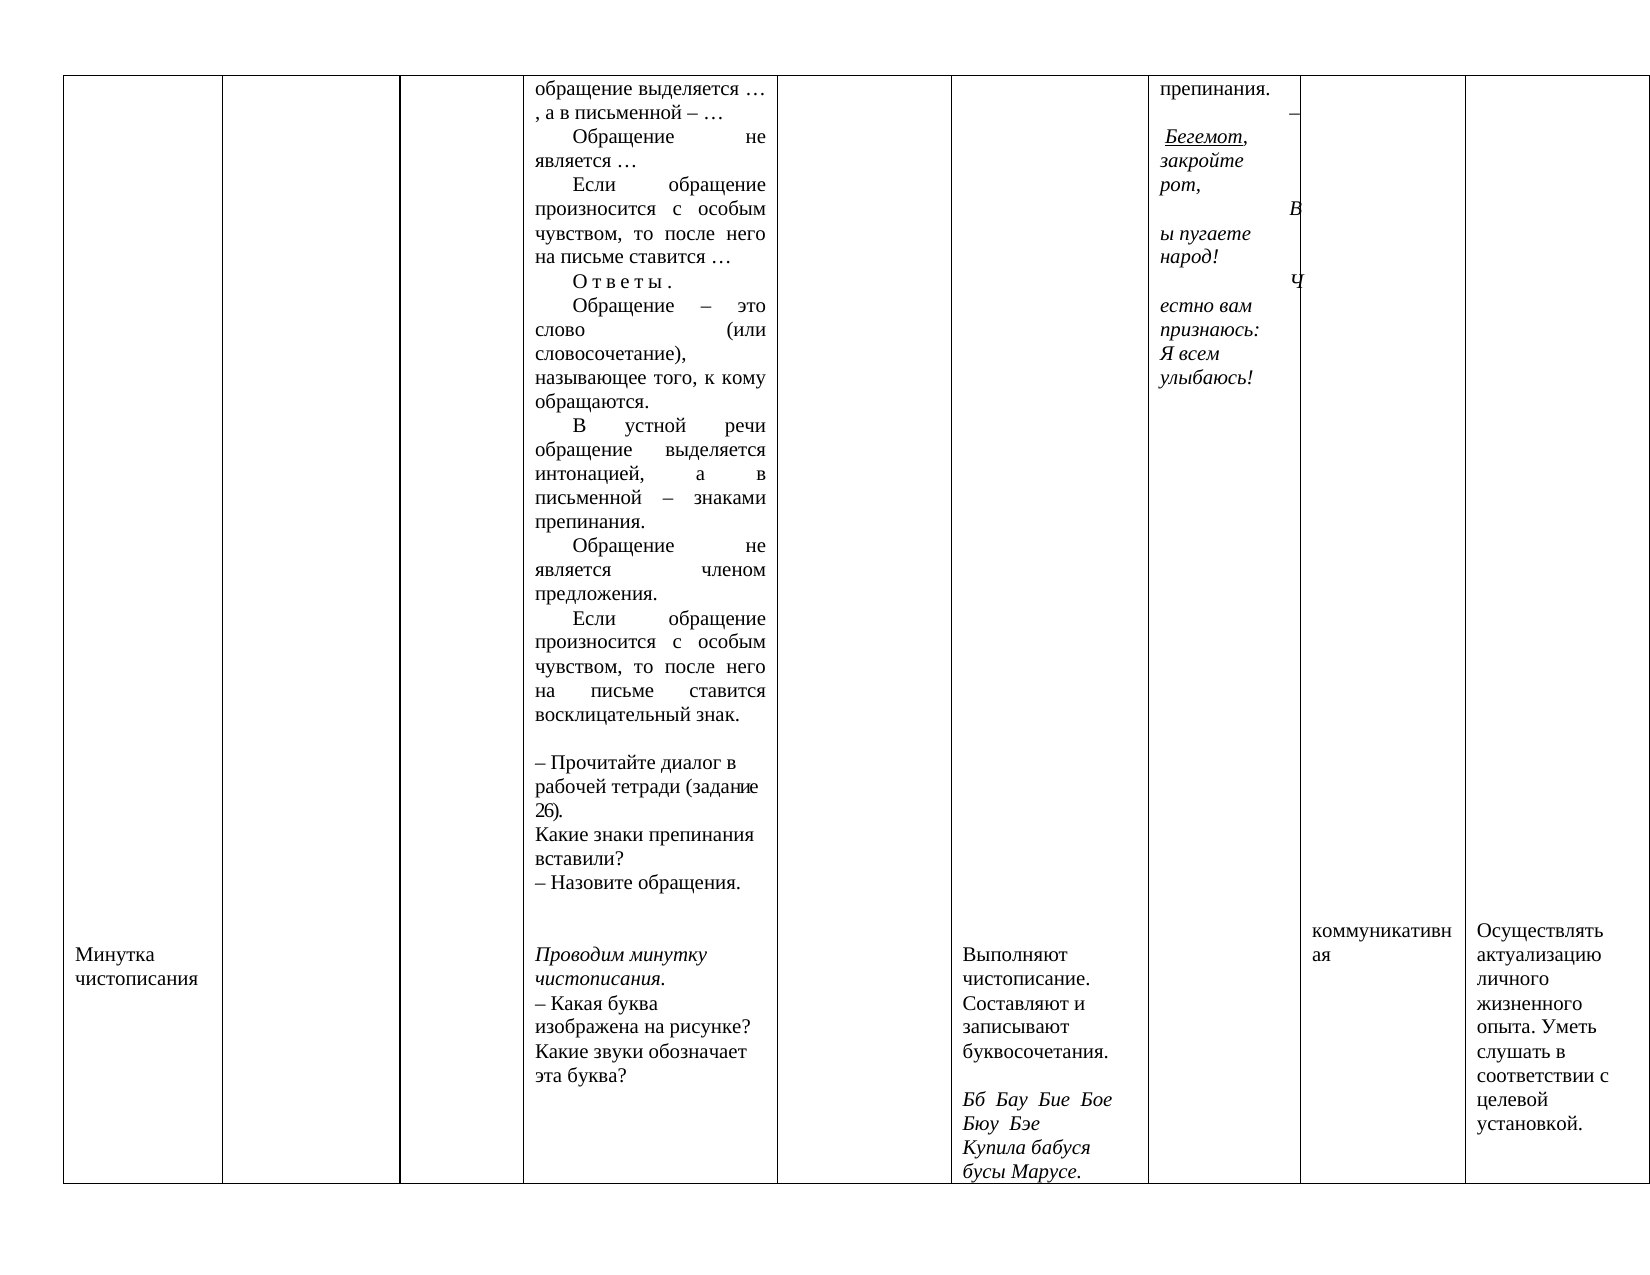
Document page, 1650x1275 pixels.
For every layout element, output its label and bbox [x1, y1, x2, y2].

table_cell [401, 76, 523, 1183]
table_cell [64, 76, 222, 1183]
table_cell [223, 76, 399, 1183]
table_cell [1301, 76, 1465, 1183]
table_cell [952, 76, 1148, 1183]
table_cell [524, 76, 777, 1183]
table_cell [1149, 76, 1300, 1183]
table_cell [778, 76, 951, 1183]
table_cell [1466, 76, 1649, 1183]
